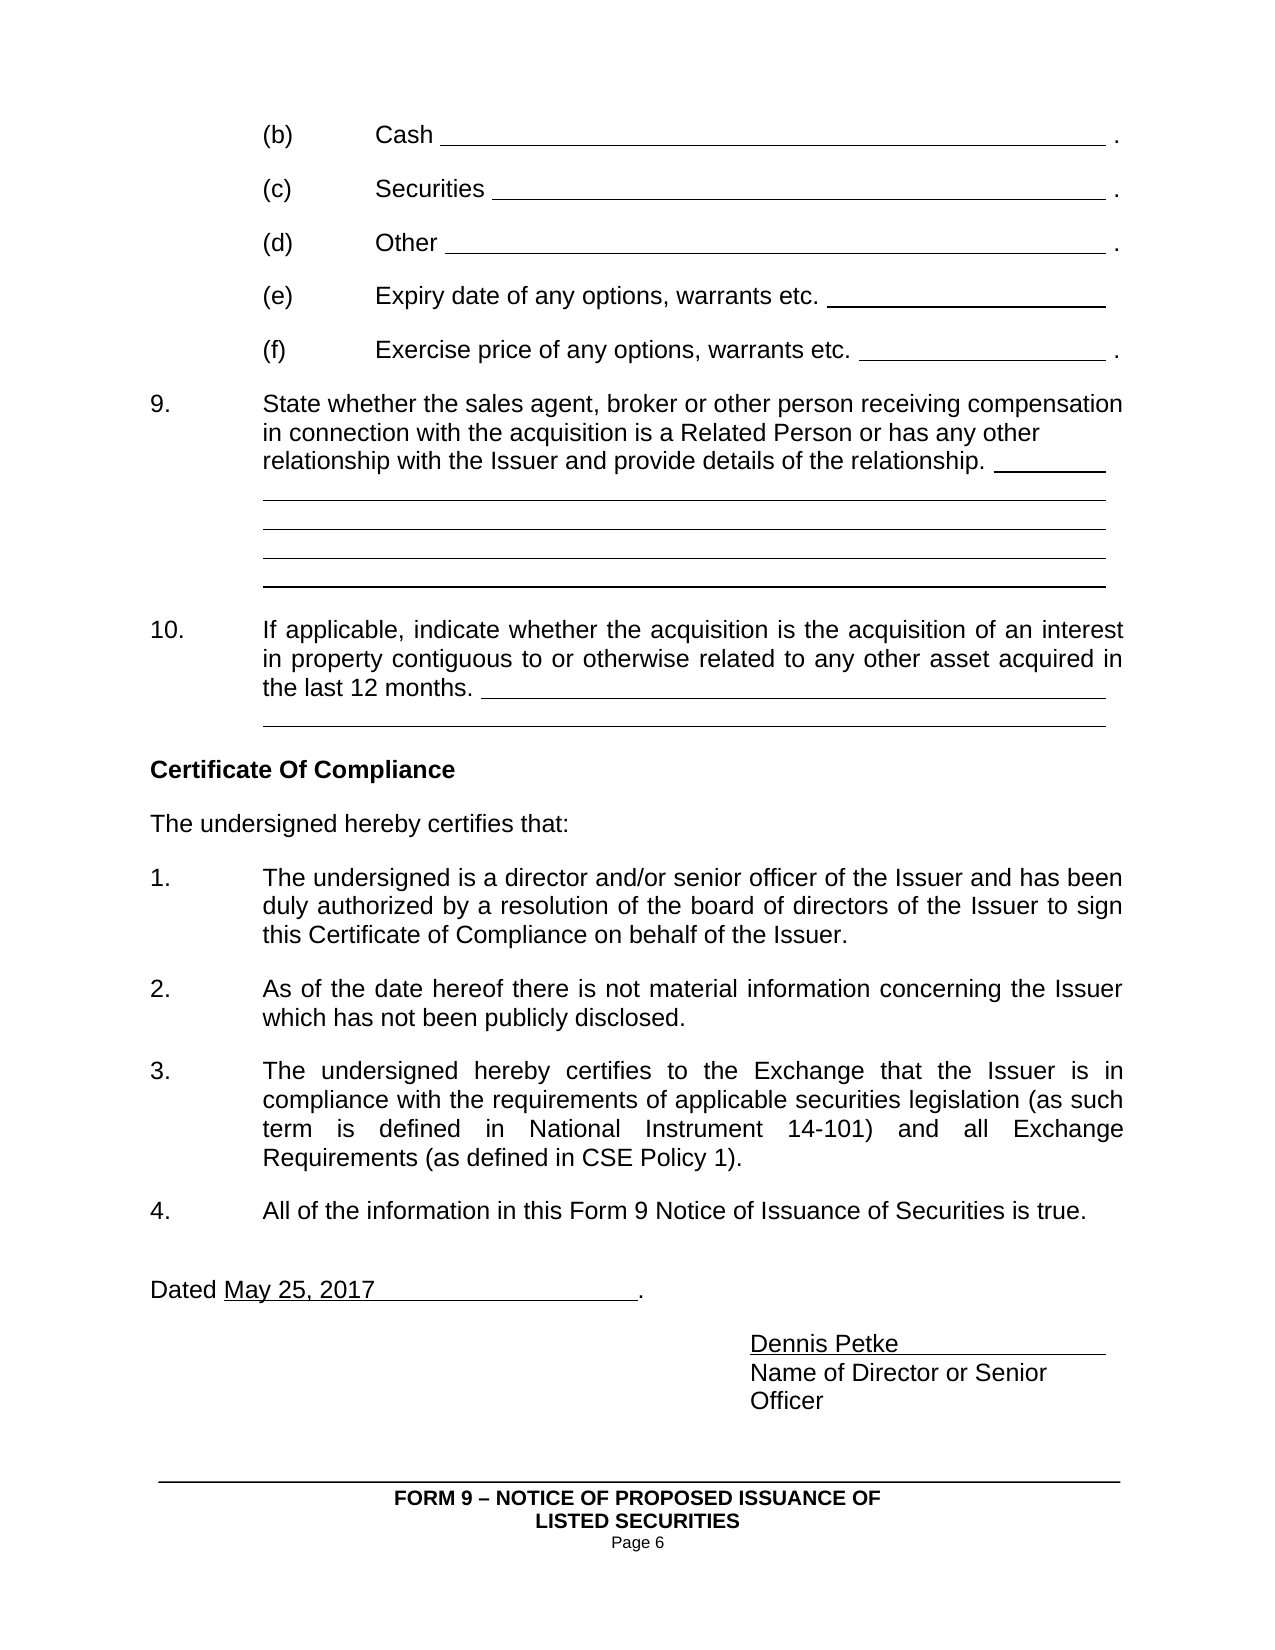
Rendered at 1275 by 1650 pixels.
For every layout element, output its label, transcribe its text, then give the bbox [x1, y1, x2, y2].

list The undersigned hereby certifies to the Exchange that the Issuer is in compliance with the requirements of applicable securities legislation (as such term is defined in National Instrument 14-101) and all Exchange Requirements (as defined in CSE Policy 1). [150, 1056, 1125, 1171]
list (b) Cash . [262, 120, 1125, 149]
text The undersigned hereby certifies that: [150, 809, 1125, 837]
list Certificate Of Compliance [150, 755, 1125, 784]
list All of the information in this Form 9 Notice of Issuance of Securities is true. [150, 1196, 1125, 1225]
list As of the date hereof there is not material information concerning the Issuer which has not been publicly disclosed. [150, 974, 1125, 1031]
list State whether the sales agent, broker or other person receiving compensation in connection with the acquisition is a Related Person or has any other relationship with the Issuer and provide details of the relationship. [150, 389, 1125, 590]
list Expiry date of any options, warrants etc. [262, 281, 1125, 310]
list (d) Other . [262, 227, 1125, 256]
text Dated May 25, 2017 . [150, 1275, 1125, 1304]
list Dennis Petke Name of Director or Senior Officer [150, 1329, 1125, 1415]
list If applicable, indicate whether the acquisition is the acquisition of an interest in property contiguous to or otherwise related to any other asset acquired in the last 12 months. [150, 615, 1125, 701]
list (c) Securities . [262, 174, 1125, 202]
list Exercise price of any options, warrants etc. . [262, 335, 1125, 364]
list 1. The undersigned is a director and/or senior officer of the Issuer and has been duly authorized by a resolution of the board of directors of the Issuer to sign this Certificate of Compliance on behalf of the Issuer. [150, 862, 1125, 949]
